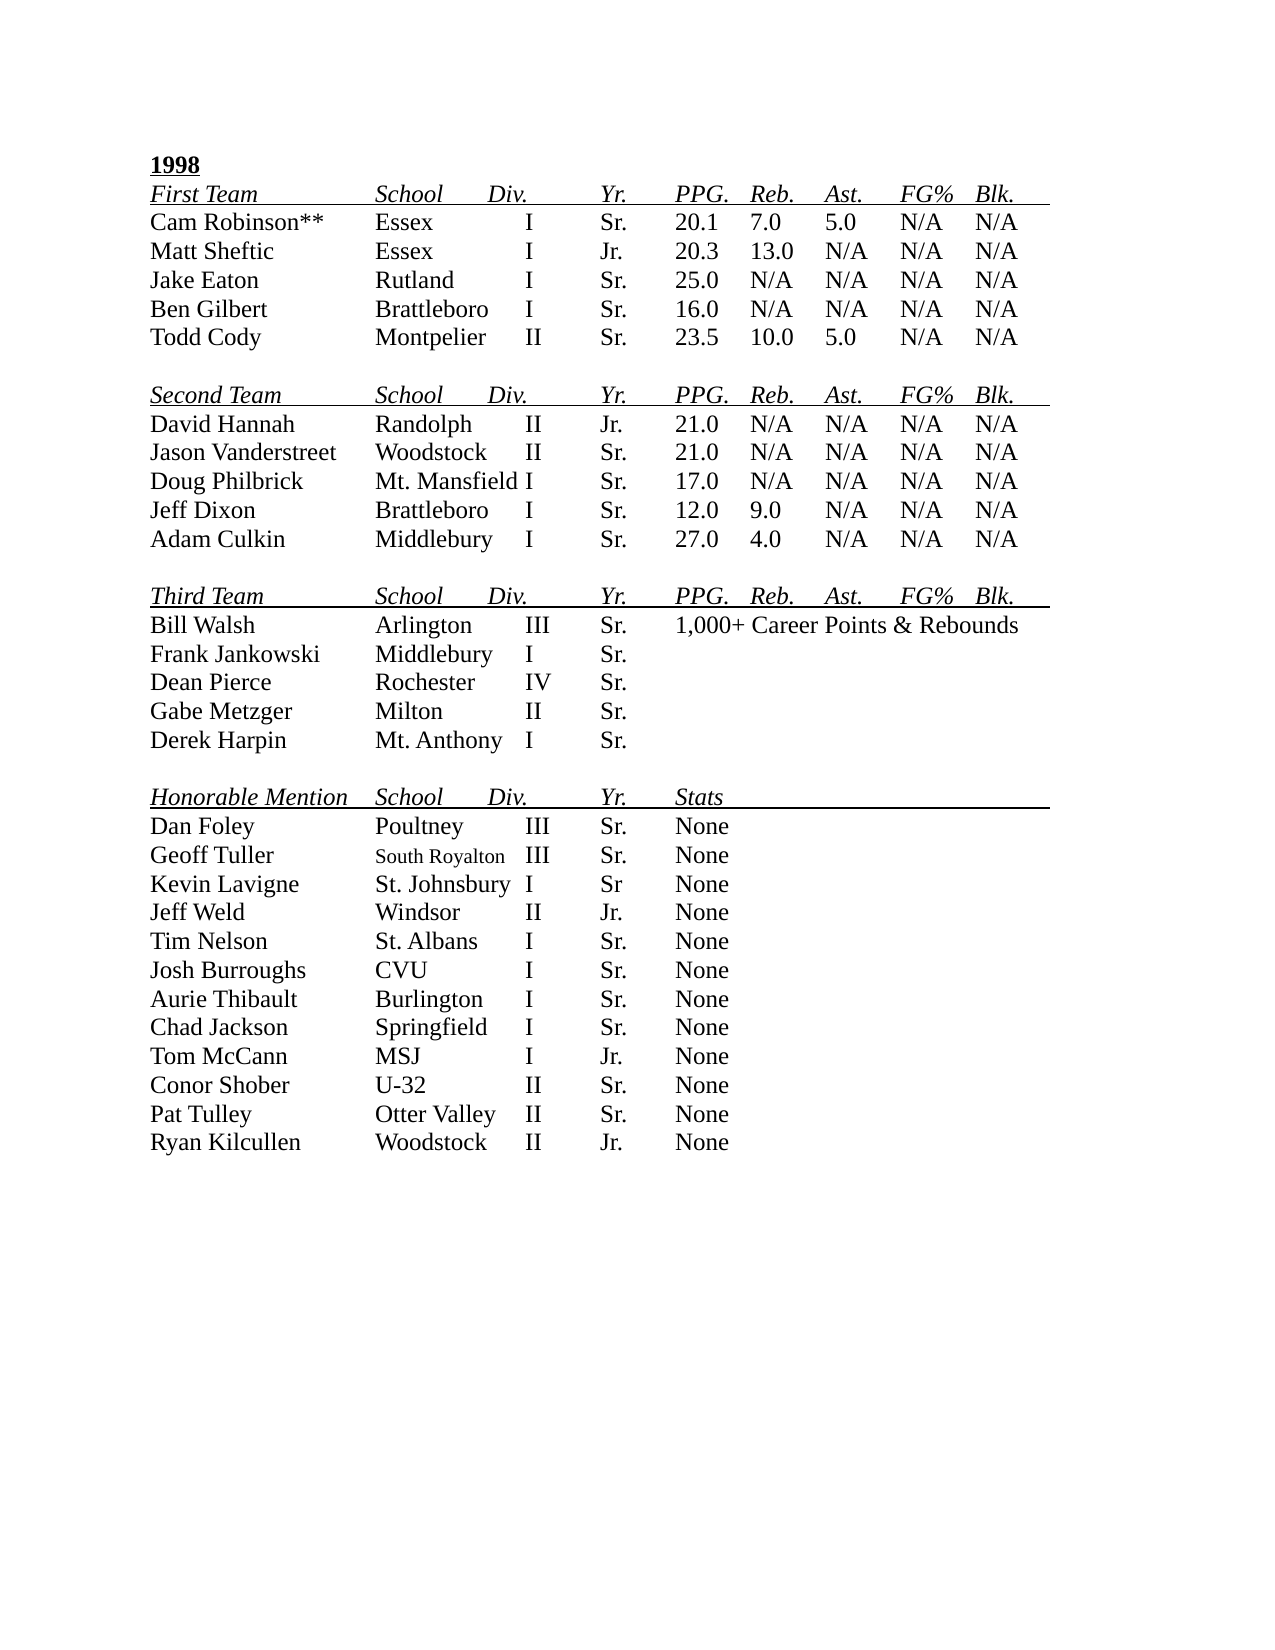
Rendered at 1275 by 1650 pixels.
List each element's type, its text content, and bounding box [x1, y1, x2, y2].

text Jake Eaton Rutland I Sr. 25.0 N/A N/A N/A N/A [150, 265, 1125, 294]
text Conor Shober U-32 II Sr. None [150, 1070, 1125, 1099]
text Dan Foley Poultney III Sr. None [150, 811, 1125, 840]
text Aurie Thibault Burlington I Sr. None [150, 984, 1125, 1012]
text Tim Nelson St. Albans I Sr. None [150, 926, 1125, 955]
text Kevin Lavigne St. Johnsbury I Sr None [150, 869, 1125, 897]
text Bill Walsh Arlington III Sr. 1,000+ Career Points & Rebounds [150, 610, 1125, 639]
text Second Team School Div. Yr. PPG. Reb. Ast. FG% Blk. [150, 380, 1125, 409]
text Josh Burroughs CVU I Sr. None [150, 955, 1125, 984]
text 1998 [150, 150, 1125, 179]
text Gabe Metzger Milton II Sr. [150, 696, 1125, 725]
text Jeff Weld Windsor II Jr. None [150, 897, 1125, 926]
text First Team School Div. Yr. PPG. Reb. Ast. FG% Blk. [150, 179, 1125, 207]
text Cam Robinson** Essex I Sr. 20.1 7.0 5.0 N/A N/A [150, 207, 1125, 236]
text Pat Tulley Otter Valley II Sr. None [150, 1099, 1125, 1127]
text Jeff Dixon Brattleboro I Sr. 12.0 9.0 N/A N/A N/A [150, 495, 1125, 524]
text Derek Harpin Mt. Anthony I Sr. [150, 725, 1125, 754]
text Ben Gilbert Brattleboro I Sr. 16.0 N/A N/A N/A N/A [150, 294, 1125, 322]
text Tom McCann MSJ I Jr. None [150, 1041, 1125, 1070]
text Ryan Kilcullen Woodstock II Jr. None [150, 1127, 1125, 1156]
text Doug Philbrick Mt. Mansfield I Sr. 17.0 N/A N/A N/A N/A [150, 466, 1125, 495]
text Frank Jankowski Middlebury I Sr. [150, 639, 1125, 667]
text Adam Culkin Middlebury I Sr. 27.0 4.0 N/A N/A N/A [150, 524, 1125, 552]
text Todd Cody Montpelier II Sr. 23.5 10.0 5.0 N/A N/A [150, 322, 1125, 351]
text David Hannah Randolph II Jr. 21.0 N/A N/A N/A N/A [150, 409, 1125, 437]
text Jason Vanderstreet Woodstock II Sr. 21.0 N/A N/A N/A N/A [150, 437, 1125, 466]
text Honorable Mention School Div. Yr. Stats [150, 782, 1125, 811]
text Chad Jackson Springfield I Sr. None [150, 1012, 1125, 1041]
text Dean Pierce Rochester IV Sr. [150, 667, 1125, 696]
text Third Team School Div. Yr. PPG. Reb. Ast. FG% Blk. [150, 581, 1125, 610]
text Geoff Tuller South Royalton III Sr. None [150, 840, 1125, 869]
text Matt Sheftic Essex I Jr. 20.3 13.0 N/A N/A N/A [150, 236, 1125, 265]
